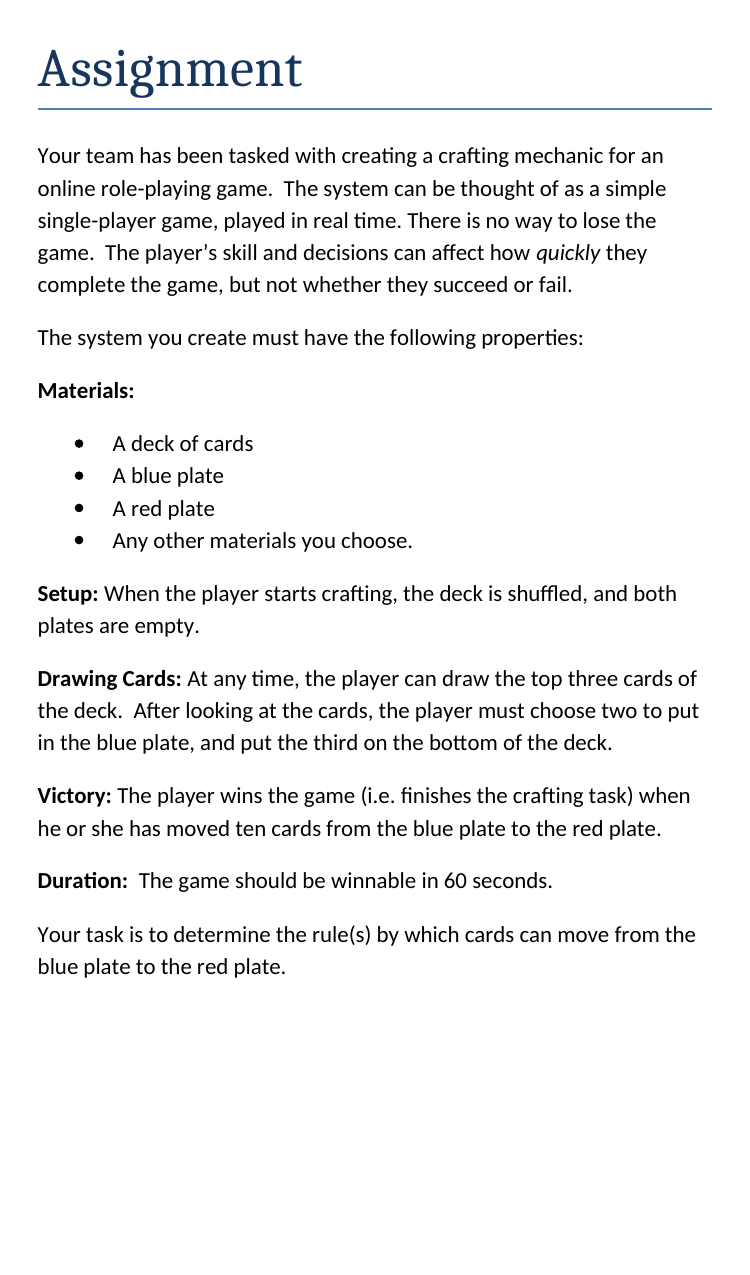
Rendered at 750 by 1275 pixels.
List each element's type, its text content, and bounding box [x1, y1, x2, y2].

text Your task is to determine the rule(s) by which cards can move from the blue plate to the red plate. [37, 920, 712, 980]
list Any other materials you choose. [75, 526, 712, 554]
text Materials: [37, 376, 712, 404]
text Duration: The game should be winnable in 60 seconds. [37, 867, 712, 895]
text Drawing Cards: At any time, the player can draw the top three cards of the deck. After looking at the cards, the player must choose two to put in the blue plate, and put the third on the bottom of the deck. [37, 664, 712, 756]
list A blue plate [75, 461, 712, 489]
list A deck of cards [75, 429, 712, 457]
text Setup: When the player starts crafting, the deck is shuffled, and both plates are empty. [37, 579, 712, 639]
text Your team has been tasked with creating a crafting mechanic for an online role-playing game. The system can be thought of as a simple single-player game, played in real time. There is no way to lose the game. The player’s skill and decisions can affect how quickly they complete the game, but not whether they succeed or fail. [37, 141, 712, 298]
text The system you create must have the following properties: [37, 323, 712, 351]
list A red plate [75, 494, 712, 522]
text Victory: The player wins the game (i.e. finishes the crafting task) when he or she has moved ten cards from the blue plate to the red plate. [37, 781, 712, 842]
title Assignment [37, 37, 712, 110]
